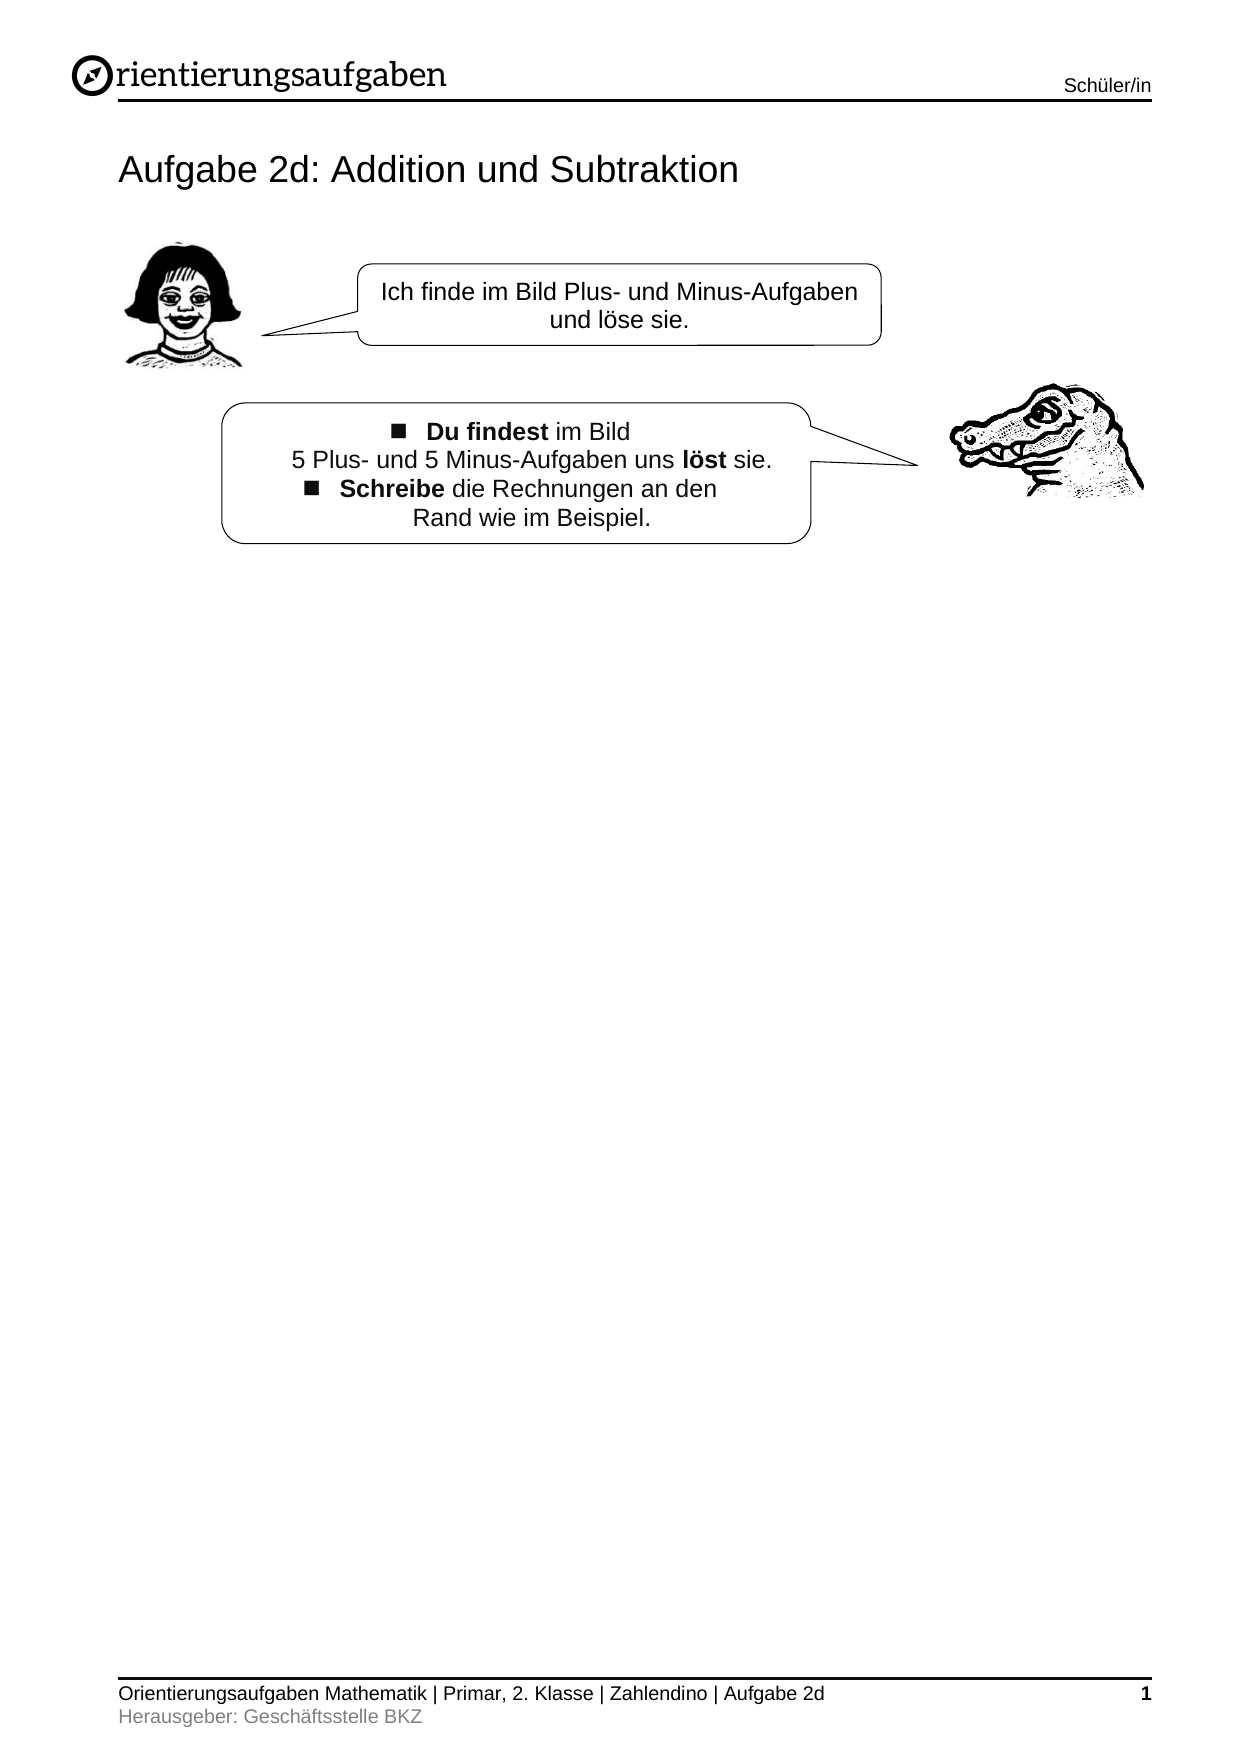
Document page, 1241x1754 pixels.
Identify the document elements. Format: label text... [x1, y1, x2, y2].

text Aufgabe 2d: Addition und Subtraktion [118, 148, 1152, 191]
picture [932, 365, 1152, 512]
picture [118, 235, 256, 374]
picture [71, 54, 448, 97]
